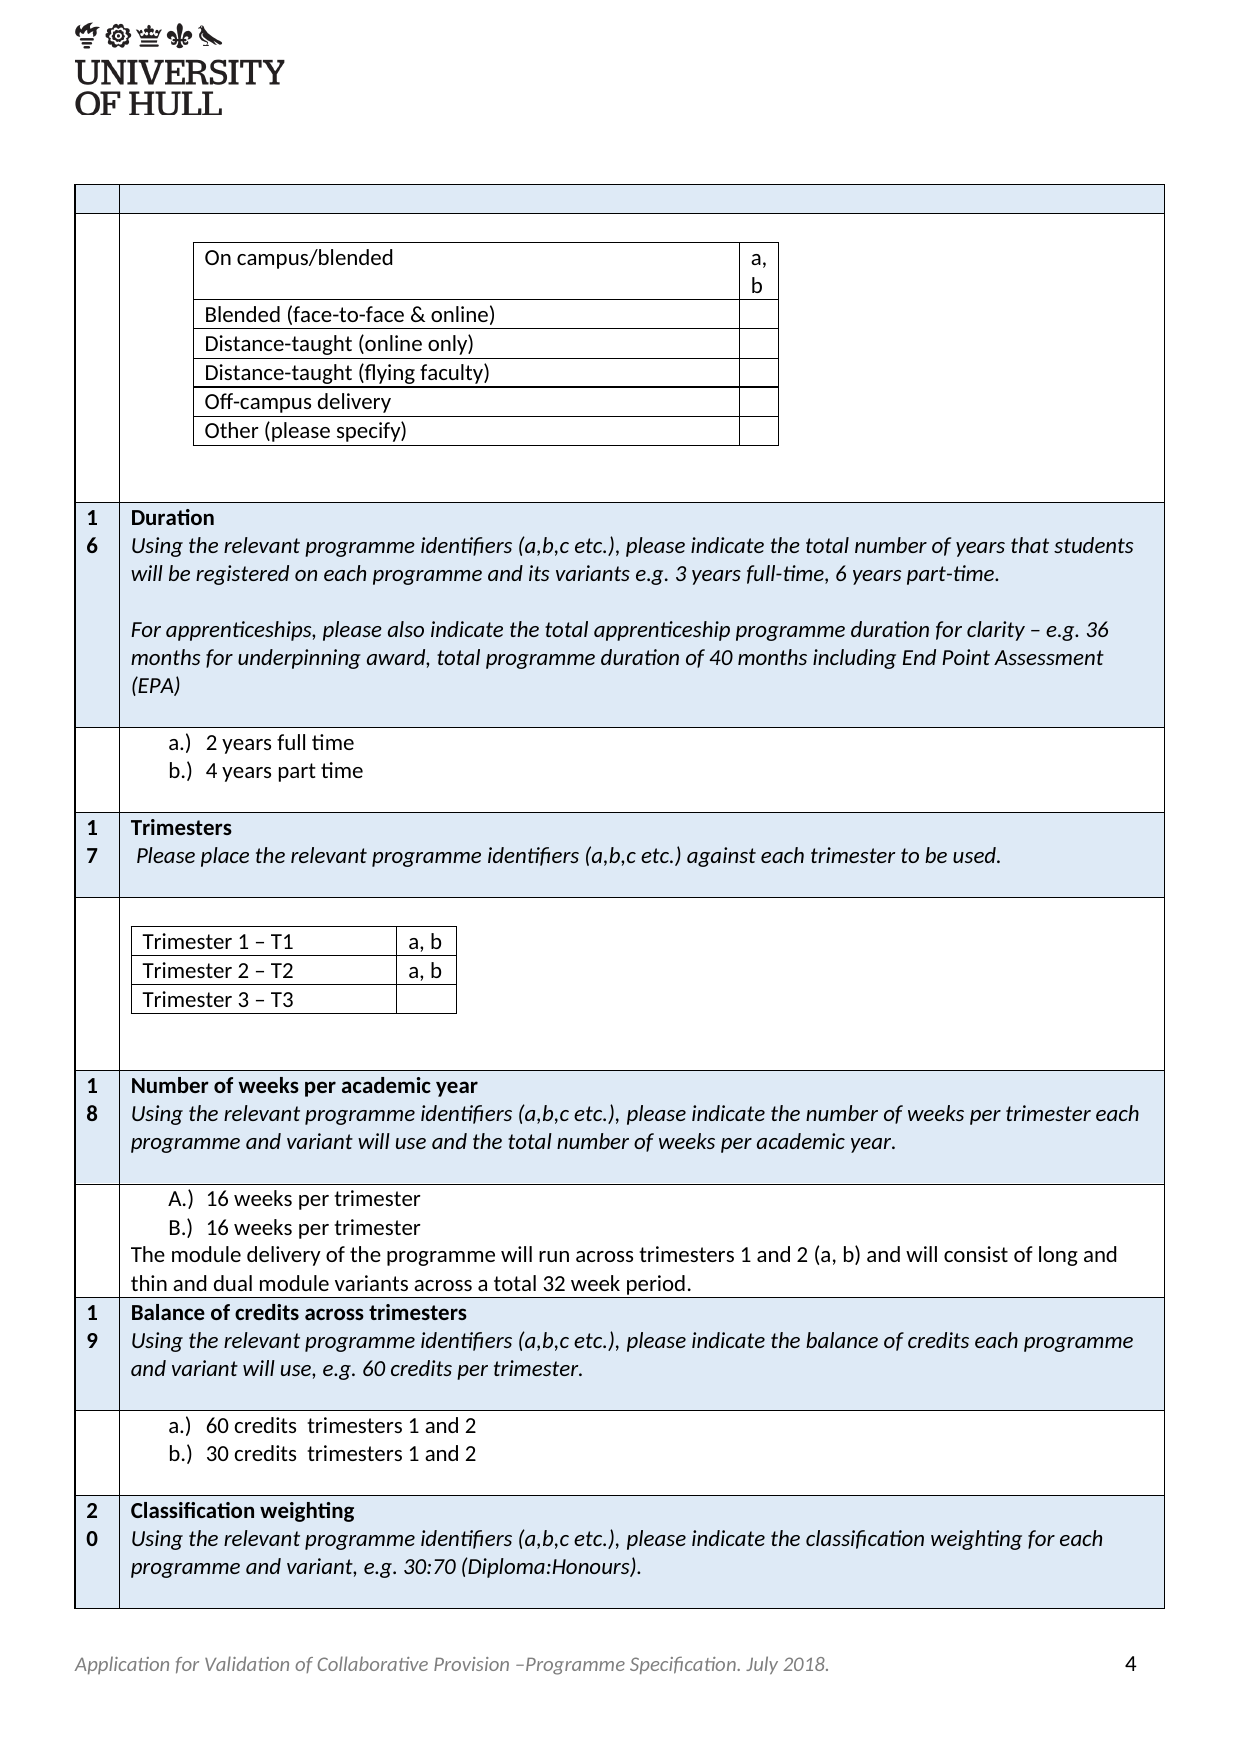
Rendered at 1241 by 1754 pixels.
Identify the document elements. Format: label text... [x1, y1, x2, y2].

table_cell [76, 728, 119, 812]
table_cell 16 [76, 503, 119, 727]
table_cell [76, 214, 119, 502]
table_cell Classification weighting Using the relevant programme identifiers (a,b,c etc.), please indicate the classification weighting for each programme and variant, e.g. 30:70 (Diploma:Honours). [120, 1496, 1164, 1608]
table_cell Balance of credits across trimesters Using the relevant programme identifiers (a,b,c etc.), please indicate the balance of credits each programme and variant will use, e.g. 60 credits per trimester. [120, 1298, 1164, 1410]
table_cell 20 [76, 1496, 119, 1608]
table_cell 18 [76, 1071, 119, 1183]
table_cell 17 [76, 813, 119, 897]
table_cell Duration Using the relevant programme identifiers (a,b,c etc.), please indicate the total number of years that students will be registered on each programme and its variants e.g. 3 years full-time, 6 years part-time. For apprenticeships, please also indicate the total apprenticeship programme duration for clarity – e.g. 36 months for underpinning award, total programme duration of 40 months including End Point Assessment (EPA) [120, 503, 1164, 727]
table_cell 2 years full time 4 years part time [120, 728, 1164, 812]
table_cell Number of weeks per academic year Using the relevant programme identifiers (a,b,c etc.), please indicate the number of weeks per trimester each programme and variant will use and the total number of weeks per academic year. [120, 1071, 1164, 1183]
table_cell [120, 214, 1164, 502]
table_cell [120, 185, 1164, 213]
table_cell Trimesters Please place the relevant programme identifiers (a,b,c etc.) against each trimester to be used. [120, 813, 1164, 897]
table_cell [76, 898, 119, 1070]
table_cell 19 [76, 1298, 119, 1410]
table_cell [76, 1185, 119, 1297]
table_cell 16 weeks per trimester 16 weeks per trimester The module delivery of the programme will run across trimesters 1 and 2 (a, b) and will consist of long and thin and dual module variants across a total 32 week period. [120, 1185, 1164, 1297]
table_cell [76, 1411, 119, 1495]
table_cell 60 credits trimesters 1 and 2 30 credits trimesters 1 and 2 [120, 1411, 1164, 1495]
table_cell [120, 898, 1164, 1070]
table_cell 15 [76, 185, 119, 213]
